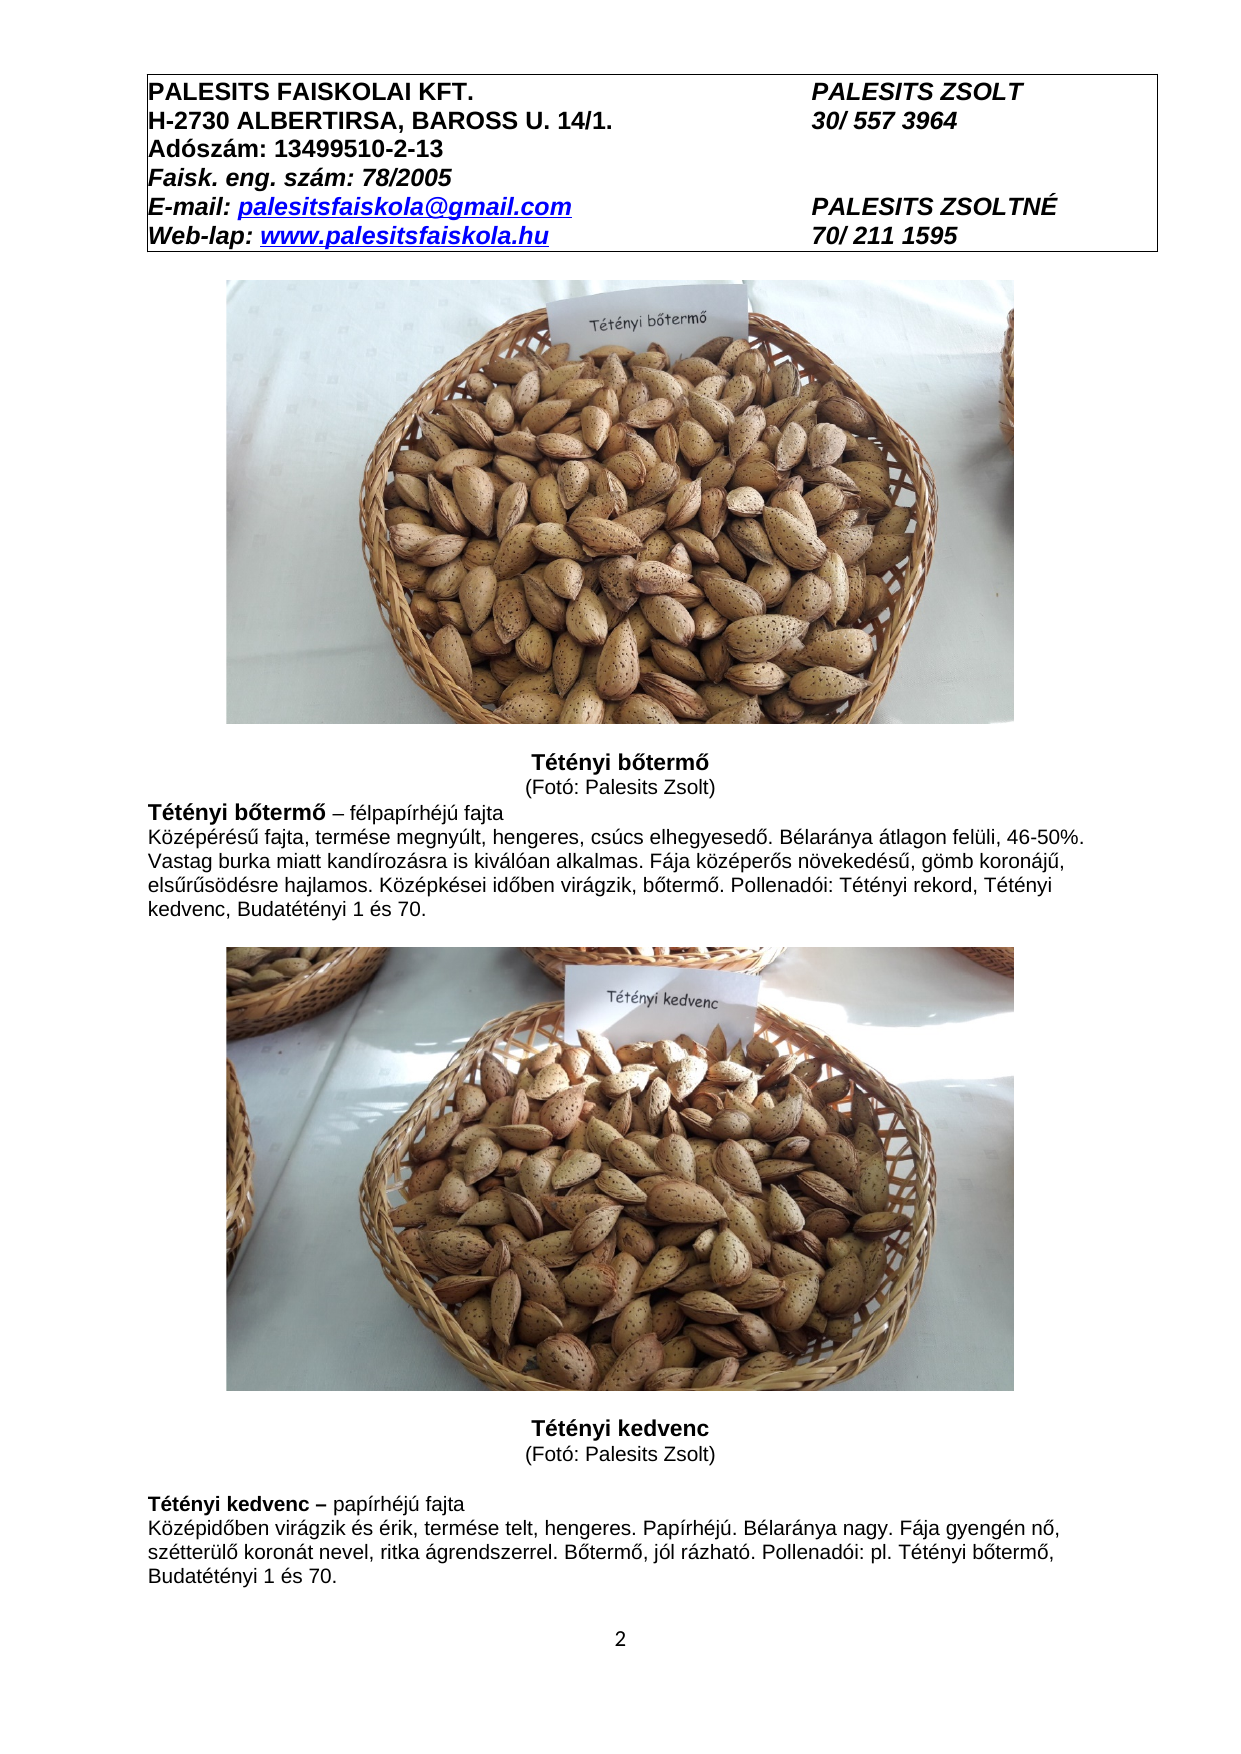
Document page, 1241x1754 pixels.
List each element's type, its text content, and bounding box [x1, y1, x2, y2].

text Középidőben virágzik és érik, termése telt, hengeres. Papírhéjú. Bélaránya nagy. Fája gyengén nő, szétterülő koronát nevel, ritka ágrendszerrel. Bőtermő, jól rázható. Pollenadói: pl. Tétényi bőtermő, Budatétényi 1 és 70. [148, 1516, 1093, 1588]
text Tétényi bőtermő [148, 748, 1093, 775]
text Középérésű fajta, termése megnyúlt, hengeres, csúcs elhegyesedő. Bélaránya átlagon felüli, 46-50%. Vastag burka miatt kandírozásra is kiválóan alkalmas. Fája középerős növekedésű, gömb koronájű, elsűrűsödésre hajlamos. Középkései időben virágzik, bőtermő. Pollenadói: Tétényi rekord, Tétényi kedvenc, Budatétényi 1 és 70. [148, 825, 1093, 921]
text Tétényi kedvenc [148, 1415, 1093, 1442]
picture [226, 947, 1014, 1391]
picture [226, 280, 1014, 724]
text (Fotó: Palesits Zsolt) [148, 1442, 1093, 1466]
text (Fotó: Palesits Zsolt) [148, 775, 1093, 799]
text Tétényi bőtermő – félpapírhéjú fajta [148, 799, 1093, 825]
text Tétényi kedvenc – papírhéjú fajta [148, 1492, 1093, 1516]
